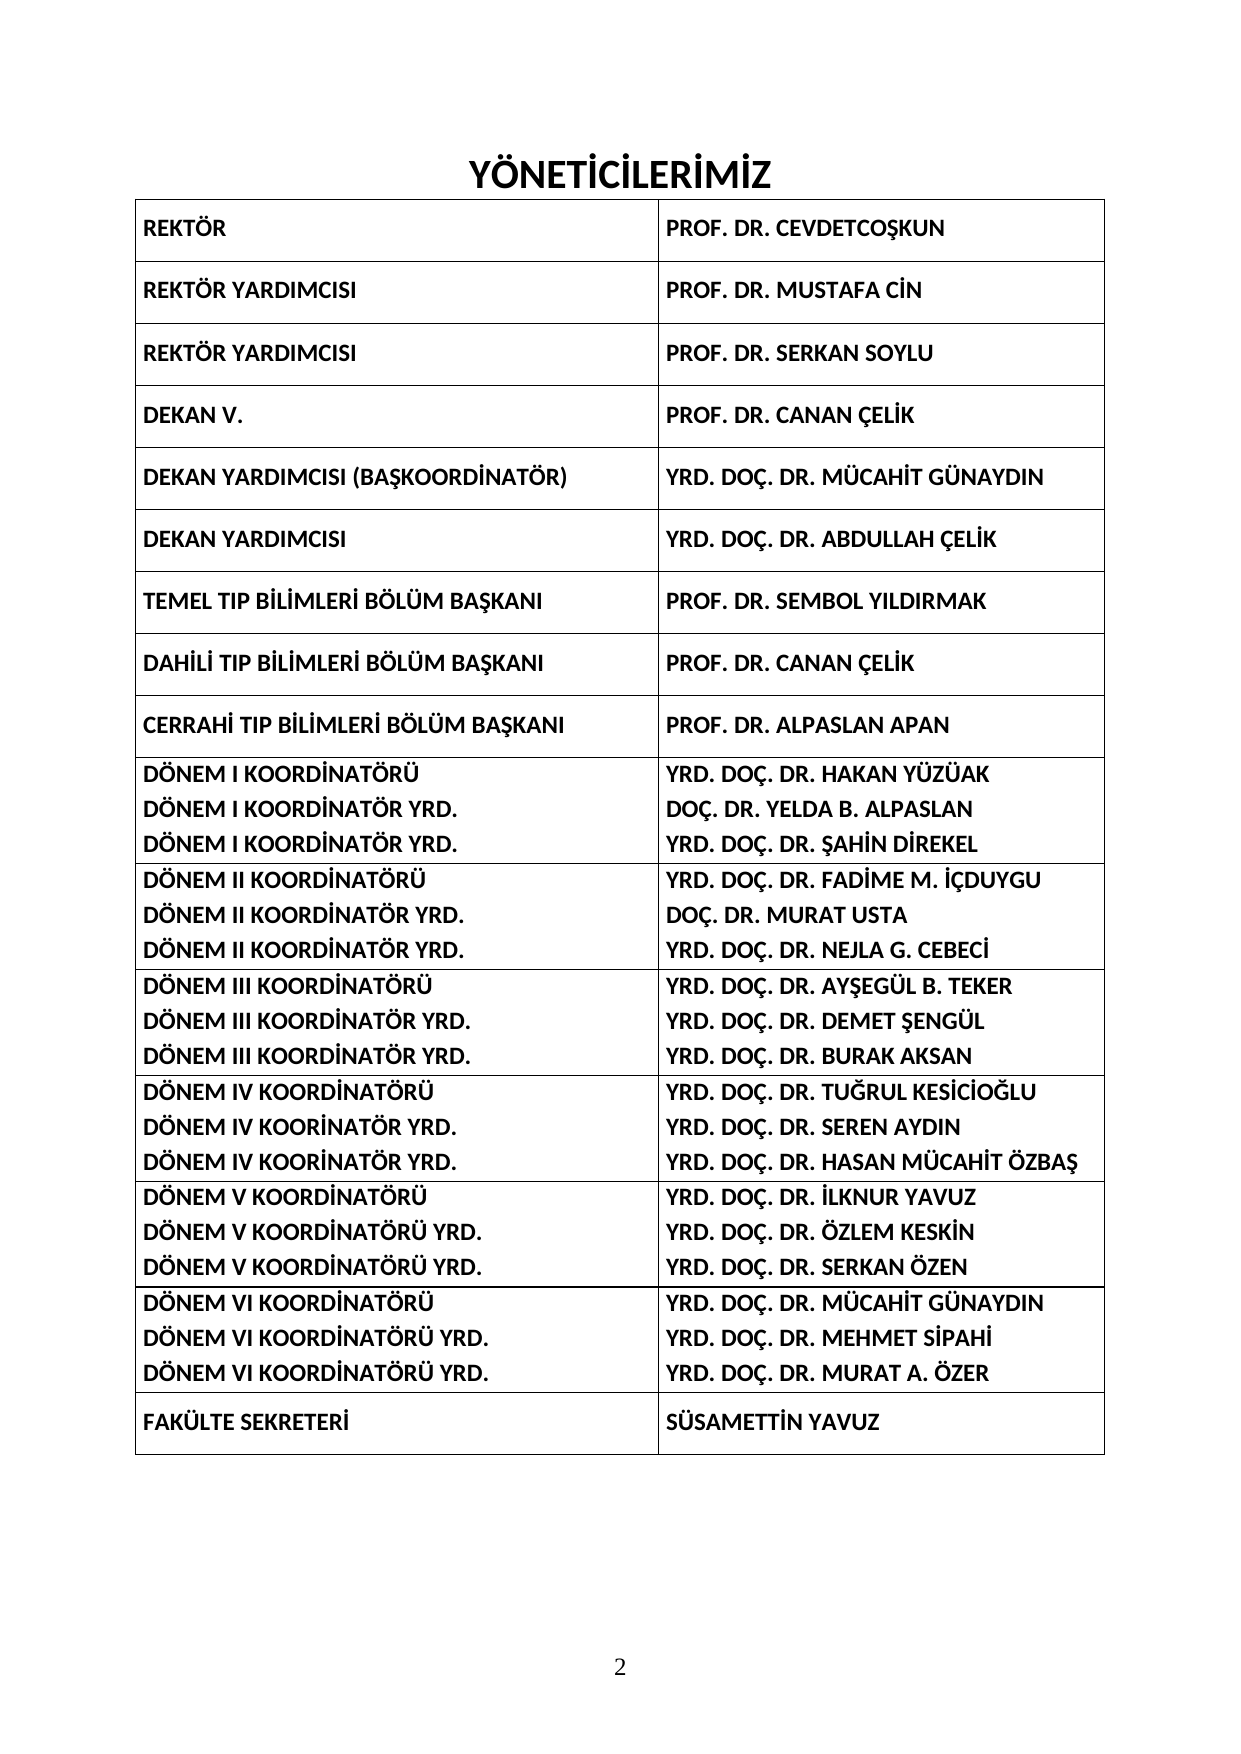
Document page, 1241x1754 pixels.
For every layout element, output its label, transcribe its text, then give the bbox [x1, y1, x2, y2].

table_cell PROF. DR. CANAN ÇELİK [659, 634, 1104, 695]
text YÖNETİCİLERİMİZ [148, 148, 1093, 198]
table_cell DEKAN YARDIMCISI (BAŞKOORDİNATÖR) [136, 448, 658, 509]
table_cell CERRAHİ TIP BİLİMLERİ BÖLÜM BAŞKANI [136, 696, 658, 757]
table_cell YRD. DOÇ. DR. HAKAN YÜZÜAK DOÇ. DR. YELDA B. ALPASLAN YRD. DOÇ. DR. ŞAHİN DİREKEL [659, 758, 1104, 863]
table_cell PROF. DR. SERKAN SOYLU [659, 324, 1104, 385]
table_cell SÜSAMETTİN YAVUZ [659, 1393, 1104, 1454]
table_cell DÖNEM I KOORDİNATÖRÜ DÖNEM I KOORDİNATÖR YRD. DÖNEM I KOORDİNATÖR YRD. [136, 758, 658, 863]
table_cell YRD. DOÇ. DR. FADİME M. İÇDUYGU DOÇ. DR. MURAT USTA YRD. DOÇ. DR. NEJLA G. CEBECİ [659, 864, 1104, 969]
table_cell REKTÖR YARDIMCISI [136, 262, 658, 323]
table_cell TEMEL TIP BİLİMLERİ BÖLÜM BAŞKANI [136, 572, 658, 633]
table_header PROF. DR. CEVDETCOŞKUN [659, 200, 1104, 261]
table_cell DÖNEM III KOORDİNATÖRÜ DÖNEM III KOORDİNATÖR YRD. DÖNEM III KOORDİNATÖR YRD. [136, 970, 658, 1075]
table_cell PROF. DR. CANAN ÇELİK [659, 386, 1104, 447]
table_cell YRD. DOÇ. DR. AYŞEGÜL B. TEKER YRD. DOÇ. DR. DEMET ŞENGÜL YRD. DOÇ. DR. BURAK AKSAN [659, 970, 1104, 1075]
table_header REKTÖR [136, 200, 658, 261]
table_cell DÖNEM V KOORDİNATÖRÜ DÖNEM V KOORDİNATÖRÜ YRD. DÖNEM V KOORDİNATÖRÜ YRD. [136, 1182, 658, 1286]
table_cell DÖNEM II KOORDİNATÖRÜ DÖNEM II KOORDİNATÖR YRD. DÖNEM II KOORDİNATÖR YRD. [136, 864, 658, 969]
table_cell PROF. DR. SEMBOL YILDIRMAK [659, 572, 1104, 633]
table_cell YRD. DOÇ. DR. ABDULLAH ÇELİK [659, 510, 1104, 571]
table_cell PROF. DR. ALPASLAN APAN [659, 696, 1104, 757]
table_cell PROF. DR. MUSTAFA CİN [659, 262, 1104, 323]
table_cell YRD. DOÇ. DR. MÜCAHİT GÜNAYDIN [659, 448, 1104, 509]
table_cell DÖNEM VI KOORDİNATÖRÜ DÖNEM VI KOORDİNATÖRÜ YRD. DÖNEM VI KOORDİNATÖRÜ YRD. [136, 1288, 658, 1392]
table_cell DEKAN YARDIMCISI [136, 510, 658, 571]
table_cell REKTÖR YARDIMCISI [136, 324, 658, 385]
table_cell FAKÜLTE SEKRETERİ [136, 1393, 658, 1454]
table_cell DÖNEM IV KOORDİNATÖRÜ DÖNEM IV KOORİNATÖR YRD. DÖNEM IV KOORİNATÖR YRD. [136, 1076, 658, 1181]
table_cell DAHİLİ TIP BİLİMLERİ BÖLÜM BAŞKANI [136, 634, 658, 695]
table_cell DEKAN V. [136, 386, 658, 447]
table_cell YRD. DOÇ. DR. MÜCAHİT GÜNAYDIN YRD. DOÇ. DR. MEHMET SİPAHİ YRD. DOÇ. DR. MURAT A. ÖZER [659, 1288, 1104, 1392]
table_cell YRD. DOÇ. DR. İLKNUR YAVUZ YRD. DOÇ. DR. ÖZLEM KESKİN YRD. DOÇ. DR. SERKAN ÖZEN [659, 1182, 1104, 1286]
table_cell YRD. DOÇ. DR. TUĞRUL KESİCİOĞLU YRD. DOÇ. DR. SEREN AYDIN YRD. DOÇ. DR. HASAN MÜCAHİT ÖZBAŞ [659, 1076, 1104, 1181]
